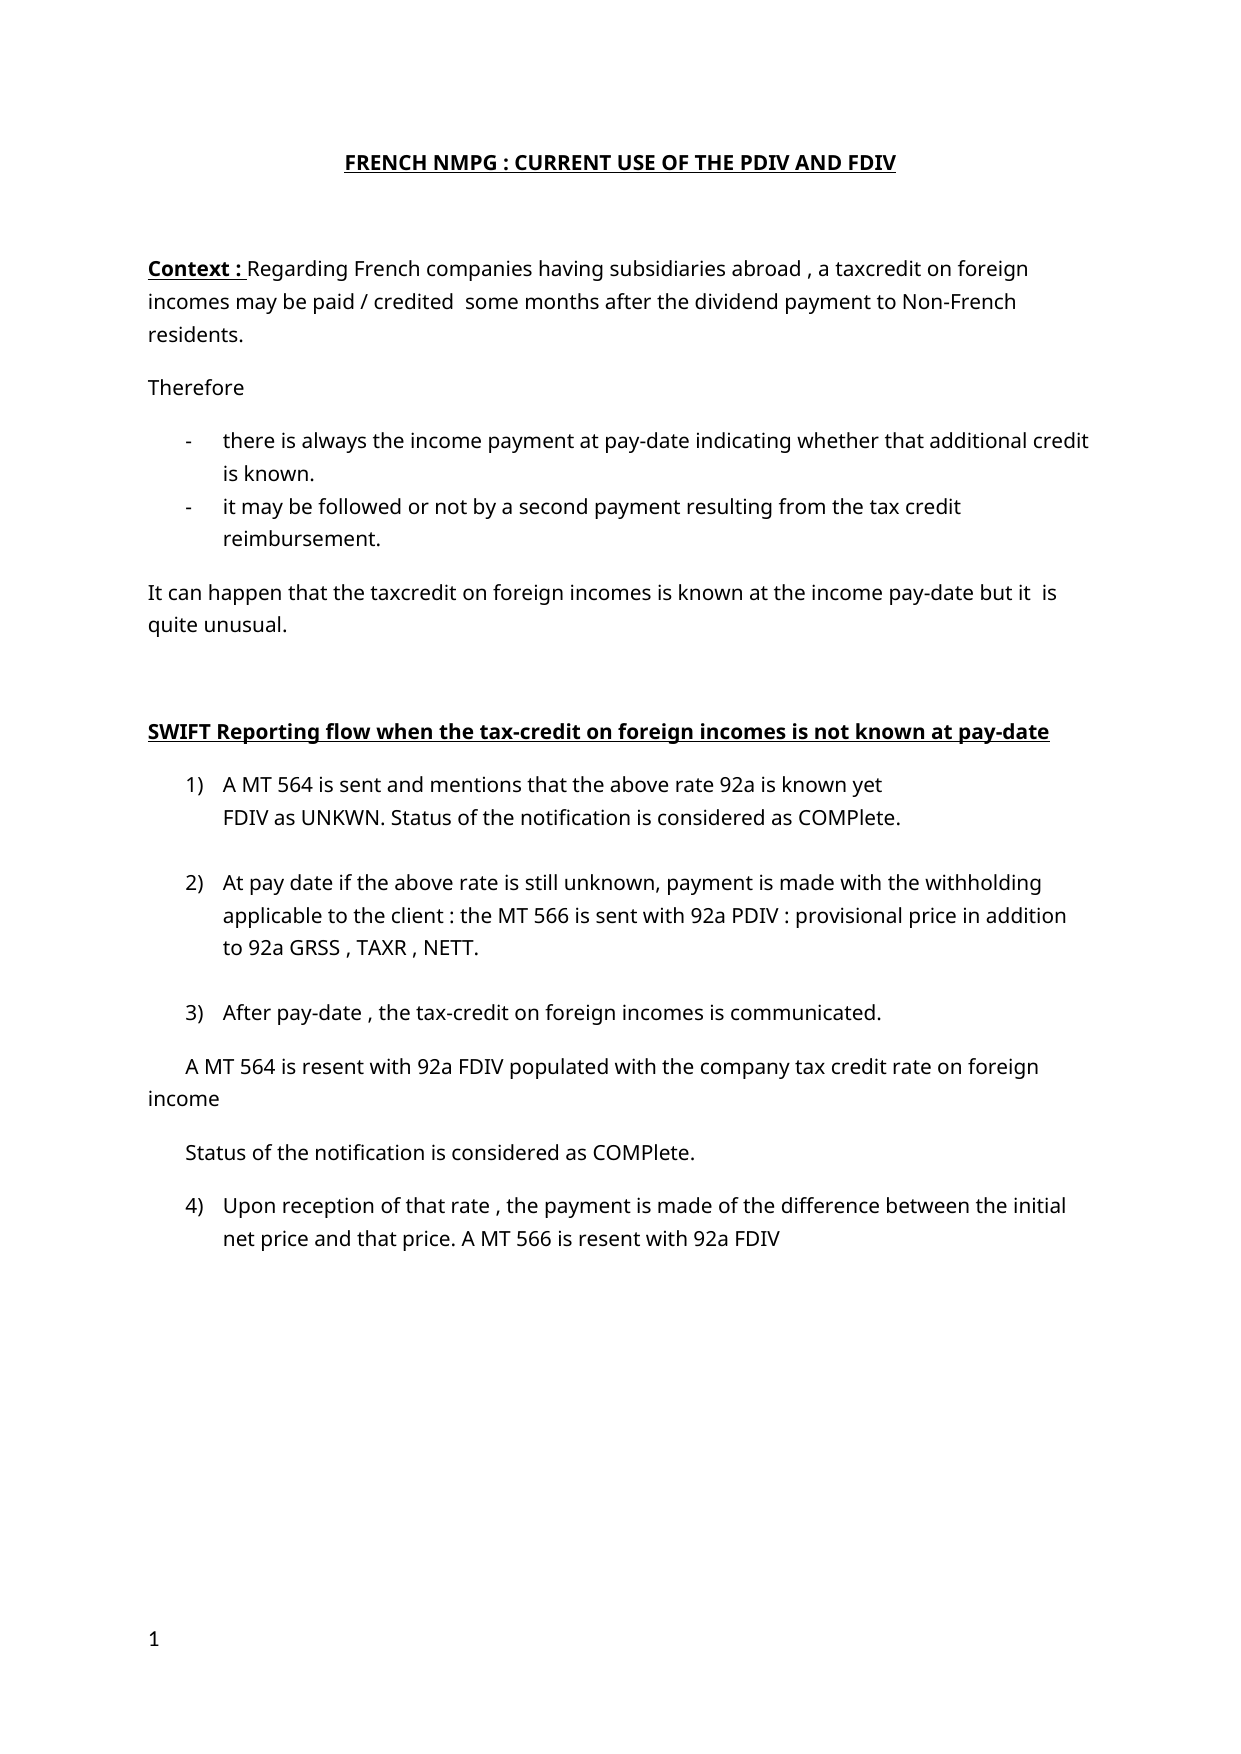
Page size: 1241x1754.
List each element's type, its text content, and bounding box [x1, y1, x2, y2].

list there is always the income payment at pay-date indicating whether that additional credit is known. [185, 427, 1093, 488]
list A MT 564 is sent and mentions that the above rate 92a is known yet [185, 770, 1093, 799]
list After pay-date , the tax-credit on foreign incomes is communicated. [185, 998, 1093, 1027]
list At pay date if the above rate is still unknown, payment is made with the withholding applicable to the client : the MT 566 is sent with 92a PDIV : provisional price in addition to 92a GRSS , TAXR , NETT. [185, 868, 1093, 962]
text Therefore [148, 373, 1093, 402]
text A MT 564 is resent with 92a FDIV populated with the company tax credit rate on foreign income [148, 1052, 1093, 1113]
list FDIV as UNKWN. Status of the notification is considered as COMPlete. [223, 803, 1093, 831]
list Upon reception of that rate , the payment is made of the difference between the initial net price and that price. A MT 566 is resent with 92a FDIV [185, 1191, 1093, 1252]
text Context : Regarding French companies having subsidiaries abroad , a taxcredit on foreign incomes may be paid / credited some months after the dividend payment to Non-French residents. [148, 254, 1093, 348]
text SWIFT Reporting flow when the tax-credit on foreign incomes is not known at pay-date [148, 717, 1093, 745]
text Status of the notification is considered as COMPlete. [148, 1138, 1093, 1166]
text FRENCH NMPG : CURRENT USE OF THE PDIV AND FDIV [148, 148, 1093, 176]
text It can happen that the taxcredit on foreign incomes is known at the income pay-date but it is quite unusual. [148, 578, 1093, 639]
list it may be followed or not by a second payment resulting from the tax credit reimbursement. [185, 492, 1093, 553]
